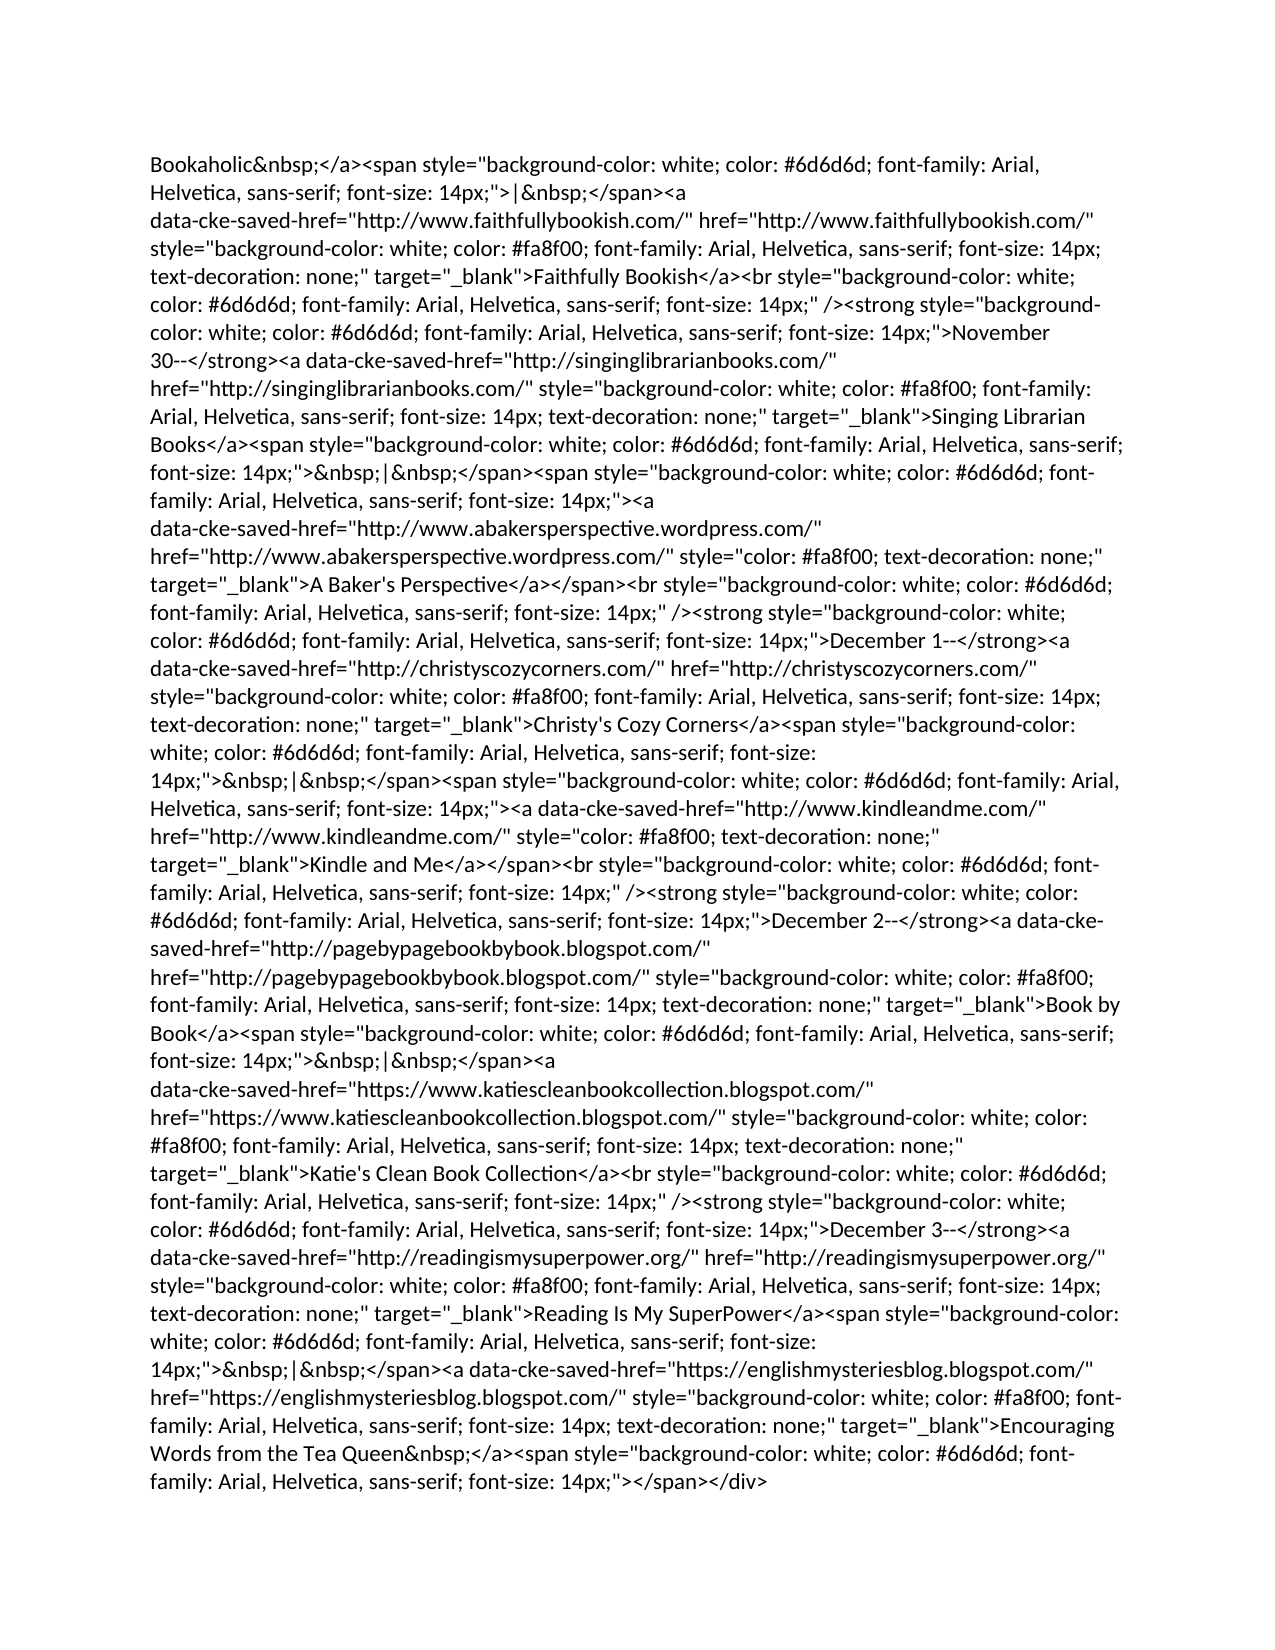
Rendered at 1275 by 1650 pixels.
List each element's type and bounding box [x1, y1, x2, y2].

text [150, 150, 1125, 1495]
